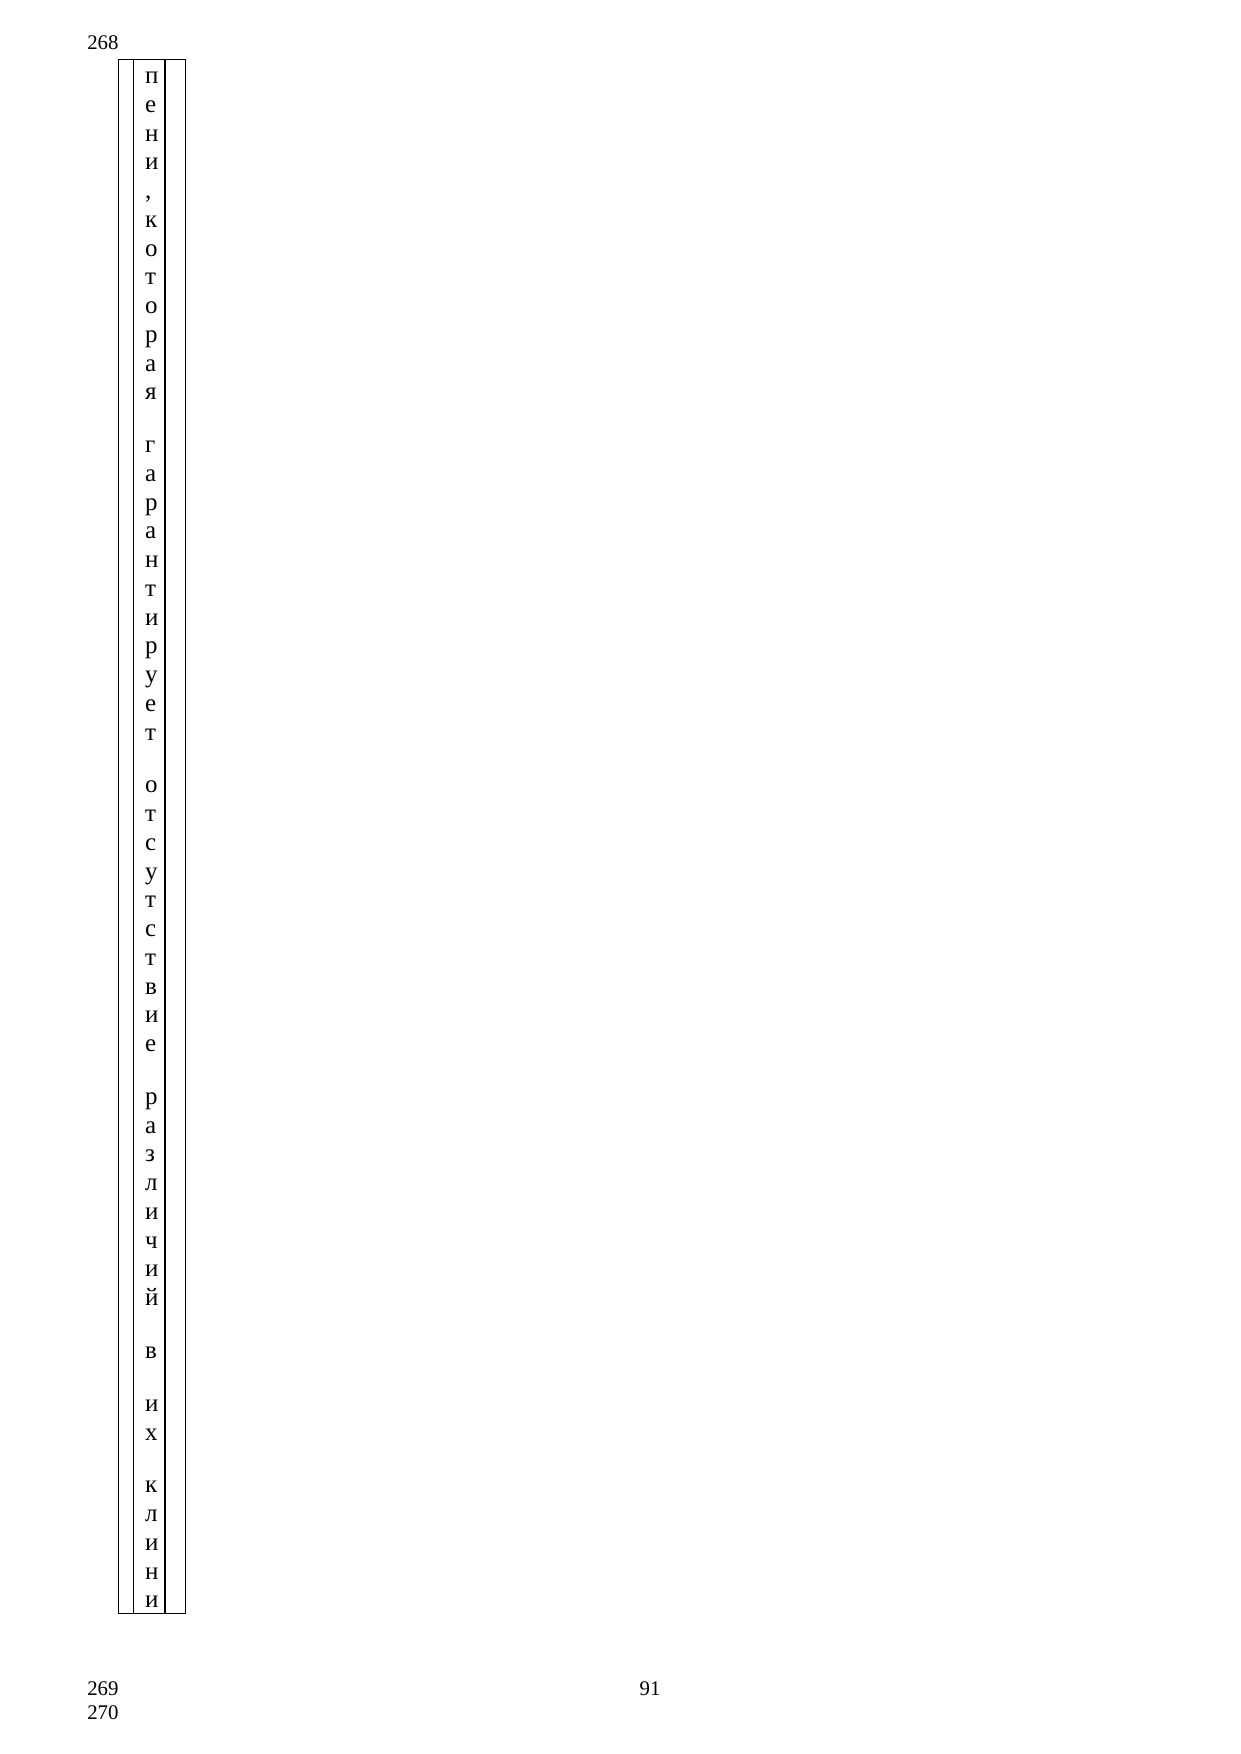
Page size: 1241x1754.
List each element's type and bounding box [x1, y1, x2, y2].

table_cell [166, 60, 185, 1613]
table_cell [134, 60, 164, 1613]
table_cell [119, 60, 133, 1613]
